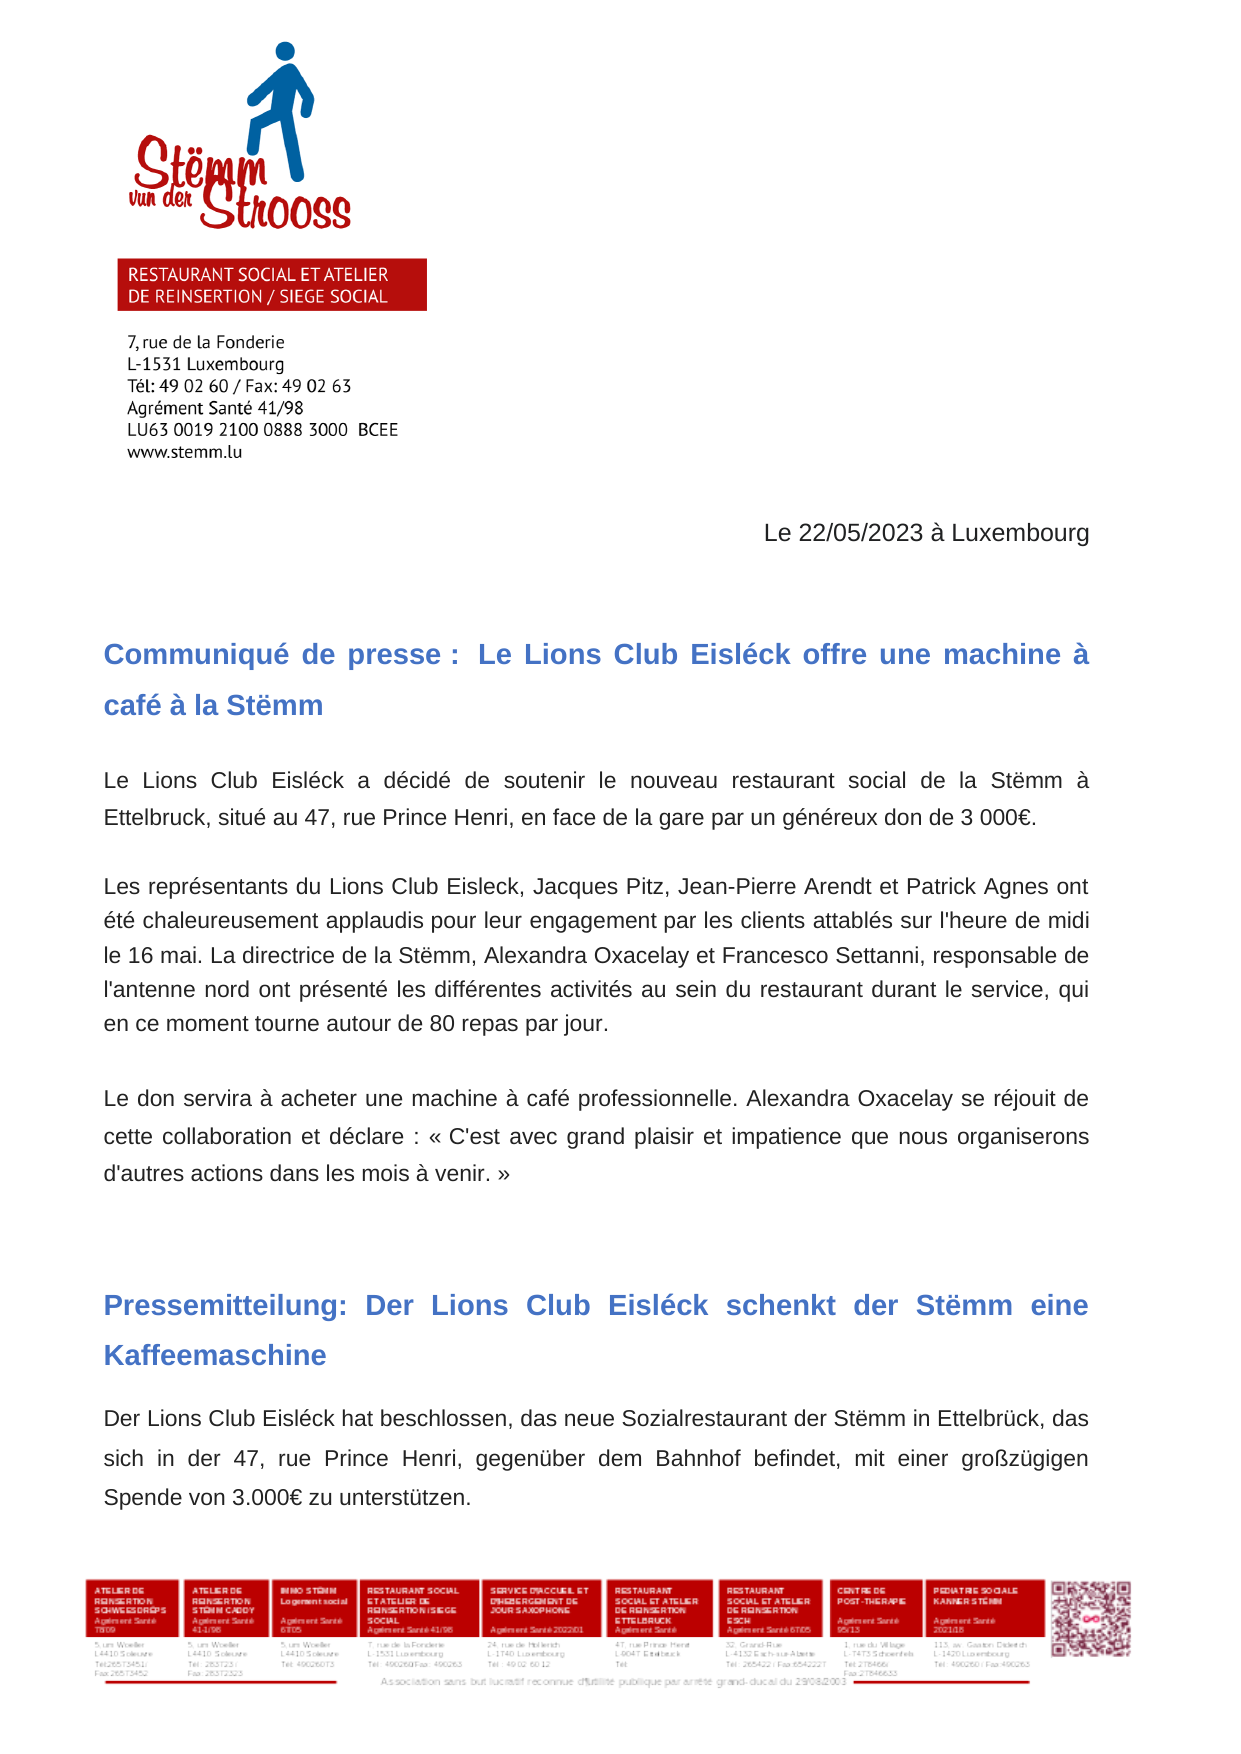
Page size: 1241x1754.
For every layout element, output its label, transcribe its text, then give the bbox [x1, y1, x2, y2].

text Communiqué de presse : Le Lions Club Eisléck offre une machine à café à la Stëmm [103, 637, 1090, 722]
text Pressemitteilung: Der Lions Club Eisléck schenkt der Stëmm eine Kaffeemaschine [103, 1322, 1090, 1372]
text Le don servira à acheter une machine à café professionnelle. Alexandra Oxacelay se réjouit de cette collaboration et déclare : « C'est avec grand plaisir et impatience que nous organiserons d'autres actions dans les mois à venir. » [103, 1074, 1090, 1187]
text Der Lions Club Eisléck hat beschlossen, das neue Sozialrestaurant der Stëmm in Ettelbrück, das sich in der 47, rue Prince Henri, gegenüber dem Bahnhof befindet, mit einer großzügigen Spende von 3.000€ zu unterstützen. [103, 1405, 1090, 1511]
picture [112, 39, 432, 150]
text Le 22/05/2023 à Luxembourg [103, 150, 1090, 546]
text Les représentants du Lions Club Eisleck, Jacques Pitz, Jean-Pierre Arendt et Patrick Agnes ont été chaleureusement applaudis pour leur engagement par les clients attablés sur l'heure de midi le 16 mai. La directrice de la Stëmm, Alexandra Oxacelay et Francesco Settanni, responsable de l'antenne nord ont présenté les différentes activités au sein du restaurant durant le service, qui en ce moment tourne autour de 80 repas par jour. [103, 865, 1090, 1037]
text Le Lions Club Eisléck a décidé de soutenir le nouveau restaurant social de la Stëmm à Ettelbruck, situé au 47, rue Prince Henri, en face de la gare par un généreux don de 3 000€. [103, 755, 1090, 830]
